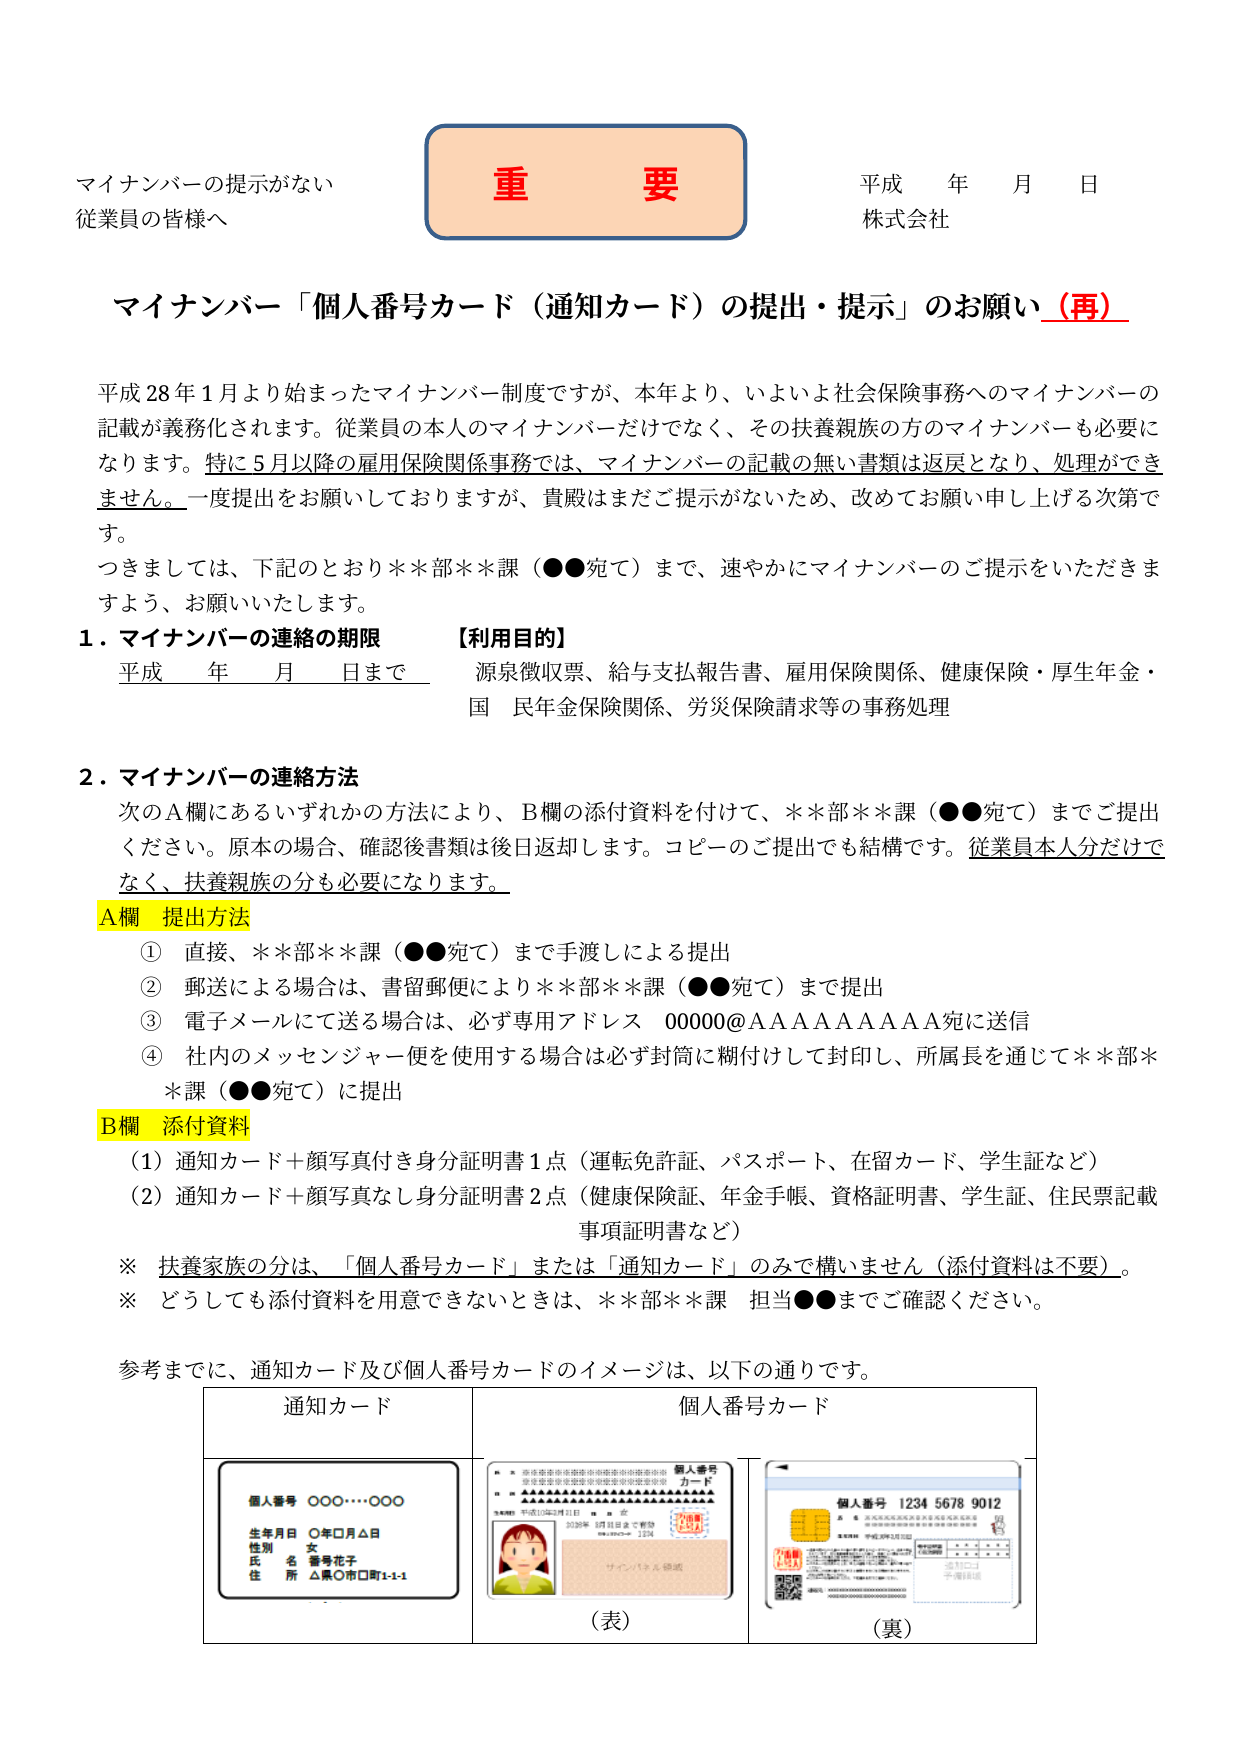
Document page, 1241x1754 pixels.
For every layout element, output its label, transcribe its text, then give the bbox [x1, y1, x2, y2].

text マイナンバーの提示がない 平成 年 月 日 [748, 165, 1143, 200]
text ２．マイナンバーの連絡方法 [75, 759, 1165, 793]
table_header 個人番号カード [473, 1388, 1036, 1458]
text ※ 扶養家族の分は、「個人番号カード」または「通知カード」のみで構いません（添付資料は不要）。 [119, 1247, 1165, 1282]
table_cell （表） [473, 1459, 748, 1643]
text 平成28年1月より始まったマイナンバー制度ですが、本年より、いよいよ社会保険事務へのマイナンバーの記載が義務化されます。従業員の本人のマイナンバーだけでなく、その扶養親族の方のマイナンバーも必要になります。特に5月以降の雇用保険関係事務では、マイナンバーの記載の無い書類は返戻となり、処理ができません。一度提出をお願いしておりますが、貴殿はまだご提示がないため、改めてお願い申し上げる次第です。 [97, 375, 1165, 549]
text （1）通知カード＋顔写真付き身分証明書1点（運転免許証、パスポート、在留カード、学生証など） [119, 1142, 1165, 1177]
text 参考までに、通知カード及び個人番号カードのイメージは、以下の通りです。 [119, 1352, 1165, 1387]
picture [484, 1458, 738, 1604]
text Ａ欄 提出方法 [75, 898, 1165, 933]
text ※ どうしても添付資料を用意できないときは、＊＊部＊＊課 担当●●までご確認ください。 [119, 1282, 1165, 1317]
text Ｂ欄 添付資料 [75, 1108, 1165, 1142]
picture [215, 1460, 461, 1603]
text 平成 年 月 日まで 源泉徴収票、給与支払報告書、雇用保険関係、健康保険・厚生年金・国 民年金保険関係、労災保険請求等の事務処理 [119, 654, 1165, 724]
picture [760, 1458, 1025, 1612]
table_cell [204, 1459, 472, 1643]
text 従業員の皆様へ 株式会社 [75, 200, 430, 235]
text 従業員の皆様へ 株式会社 [742, 200, 1143, 235]
text ④ 社内のメッセンジャー便を使用する場合は必ず封筒に糊付けして封印し、所属長を通じて＊＊部＊＊課（●●宛て）に提出 [75, 1038, 1165, 1108]
text ③ 電子メールにて送る場合は、必ず専用アドレス 00000@ＡＡＡＡＡＡＡＡＡ宛に送信 [75, 1003, 1165, 1038]
text つきましては、下記のとおり＊＊部＊＊課（●●宛て）まで、速やかにマイナンバーのご提示をいただきますよう、お願いいたします。 [97, 549, 1165, 619]
text 次のＡ欄にあるいずれかの方法により、Ｂ欄の添付資料を付けて、＊＊部＊＊課（●●宛て）までご提出ください。原本の場合、確認後書類は後日返却します。コピーのご提出でも結構です。従業員本人分だけでなく、扶養親族の分も必要になります。 [119, 793, 1165, 898]
text ② 郵送による場合は、書留郵便により＊＊部＊＊課（●●宛て）まで提出 [75, 968, 1165, 1003]
text マイナンバー「個人番号カード（通知カード）の提出・提示」のお願い（再） [75, 270, 1165, 340]
table_cell （裏） [749, 1459, 1036, 1643]
table_header 通知カード [204, 1388, 472, 1458]
text マイナンバーの提示がない 平成 年 月 日 [75, 165, 424, 200]
text １．マイナンバーの連絡の期限 【利用目的】 [75, 619, 1165, 654]
text （2）通知カード＋顔写真なし身分証明書2点（健康保険証、年金手帳、資格証明書、学生証、住民票記載事項証明書など） [119, 1177, 1165, 1247]
text ① 直接、＊＊部＊＊課（●●宛て）まで手渡しによる提出 [75, 933, 1165, 968]
